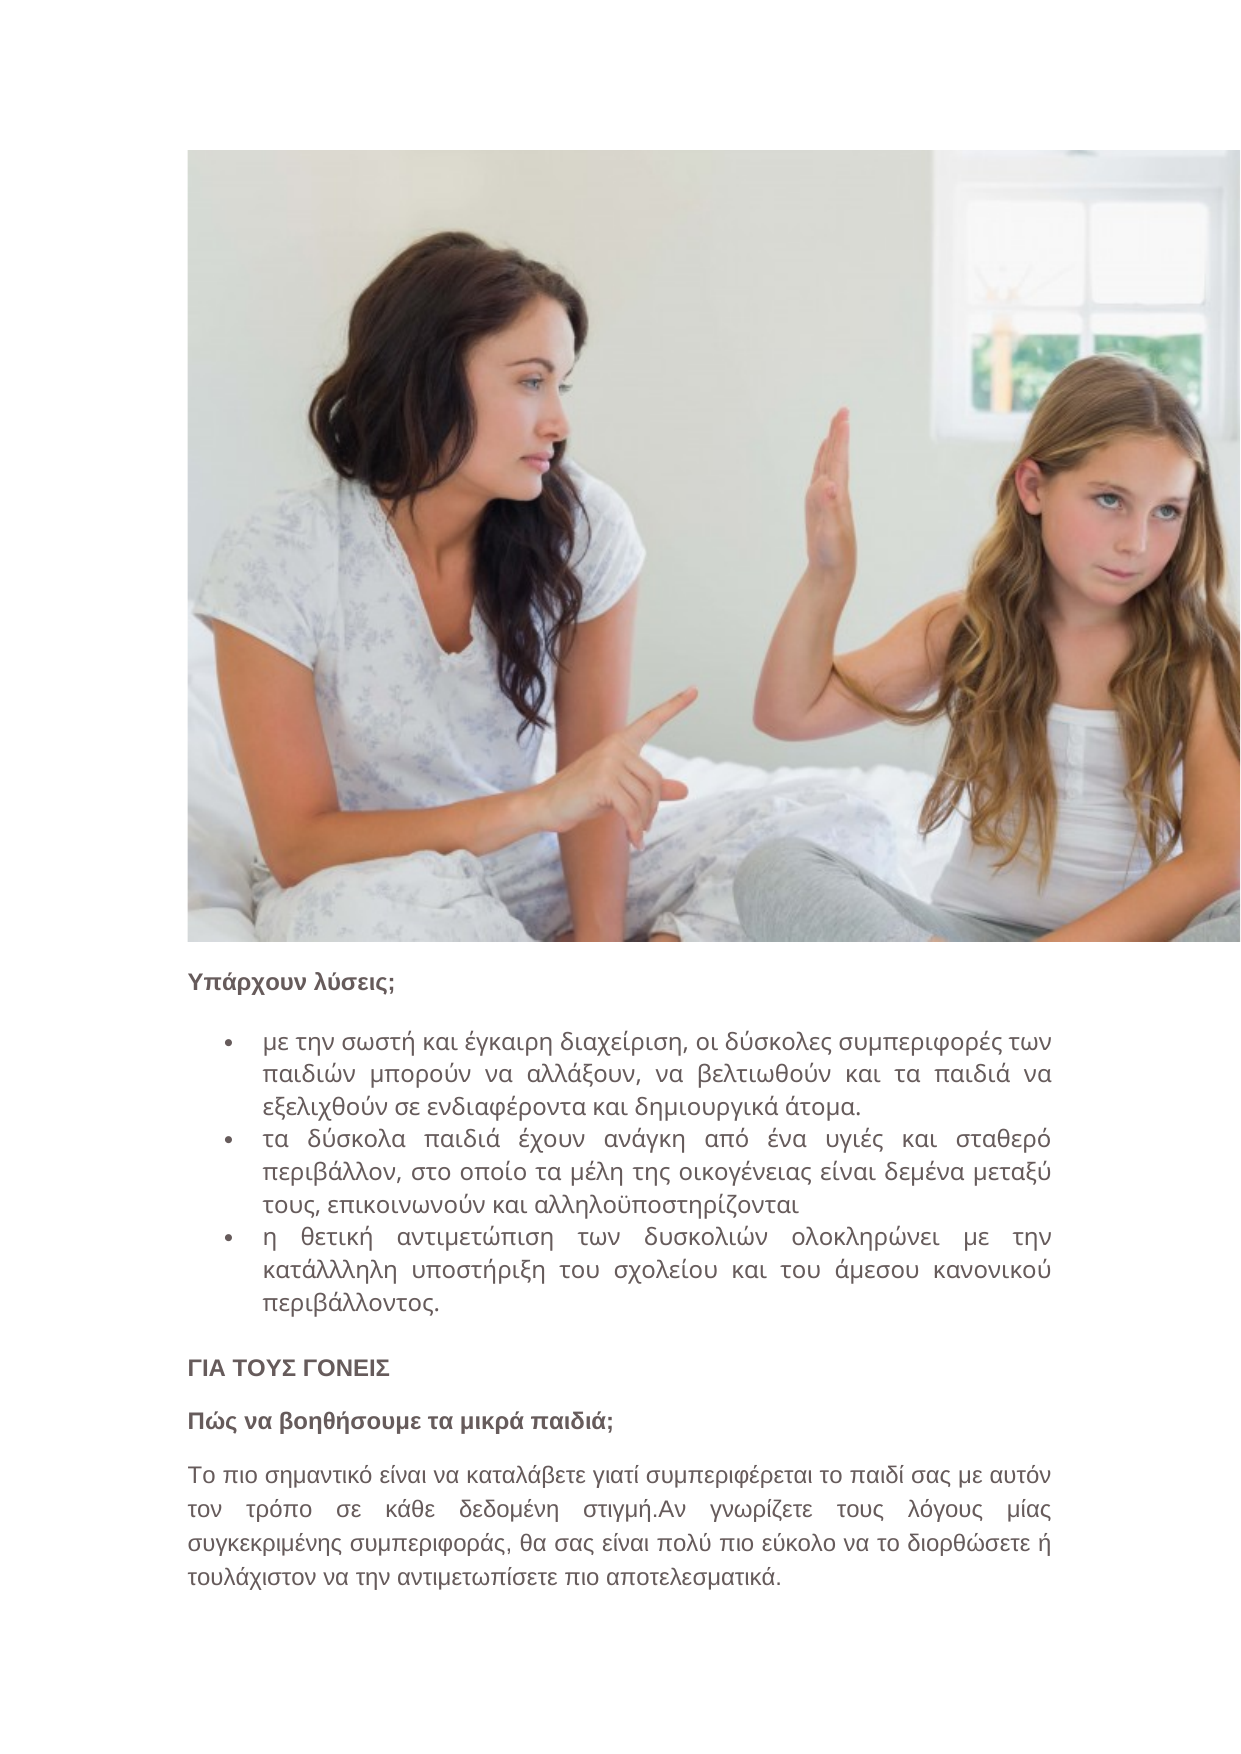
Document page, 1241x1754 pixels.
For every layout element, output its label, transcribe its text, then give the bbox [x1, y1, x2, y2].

text ΓΙΑ ΤΟΥΣ ΓΟΝΕΙΣ [187, 1347, 1053, 1381]
text Το πιο σημαντικό είναι να καταλάβετε γιατί συμπεριφέρεται το παιδί σας με αυτόν τον τρόπο σε κάθε δεδομένη στιγμή.Αν γνωρίζετε τους λόγους μίας συγκεκριμένης συμπεριφοράς, θα σας είναι πολύ πιο εύκολο να το διορθώσετε ή τουλάχιστον να την αντιμετωπίσετε πιο αποτελεσματικά. [187, 1454, 1053, 1590]
list τα δύσκολα παιδιά έχουν ανάγκη από ένα υγιές και σταθερό περιβάλλον, στο οποίο τα μέλη της οικογένειας είναι δεμένα μεταξύ τους, επικοινωνούν και αλληλοϋποστηρίζονται [225, 1122, 1053, 1220]
text Υπάρχουν λύσεις; [187, 961, 1053, 995]
text Πώς να βοηθήσουμε τα μικρά παιδιά; [187, 1401, 1053, 1434]
list με την σωστή και έγκαιρη διαχείριση, οι δύσκολες συμπεριφορές των παιδιών μπορούν να αλλάξουν, να βελτιωθούν και τα παιδιά να εξελιχθούν σε ενδιαφέροντα και δημιουργικά άτομα. [225, 1024, 1053, 1122]
picture [187, 150, 1241, 942]
list η θετική αντιμετώπιση των δυσκολιών ολοκληρώνει με την κατάλλληλη υποστήριξη του σχολείου και του άμεσου κανονικού περιβάλλοντος. [225, 1220, 1053, 1318]
